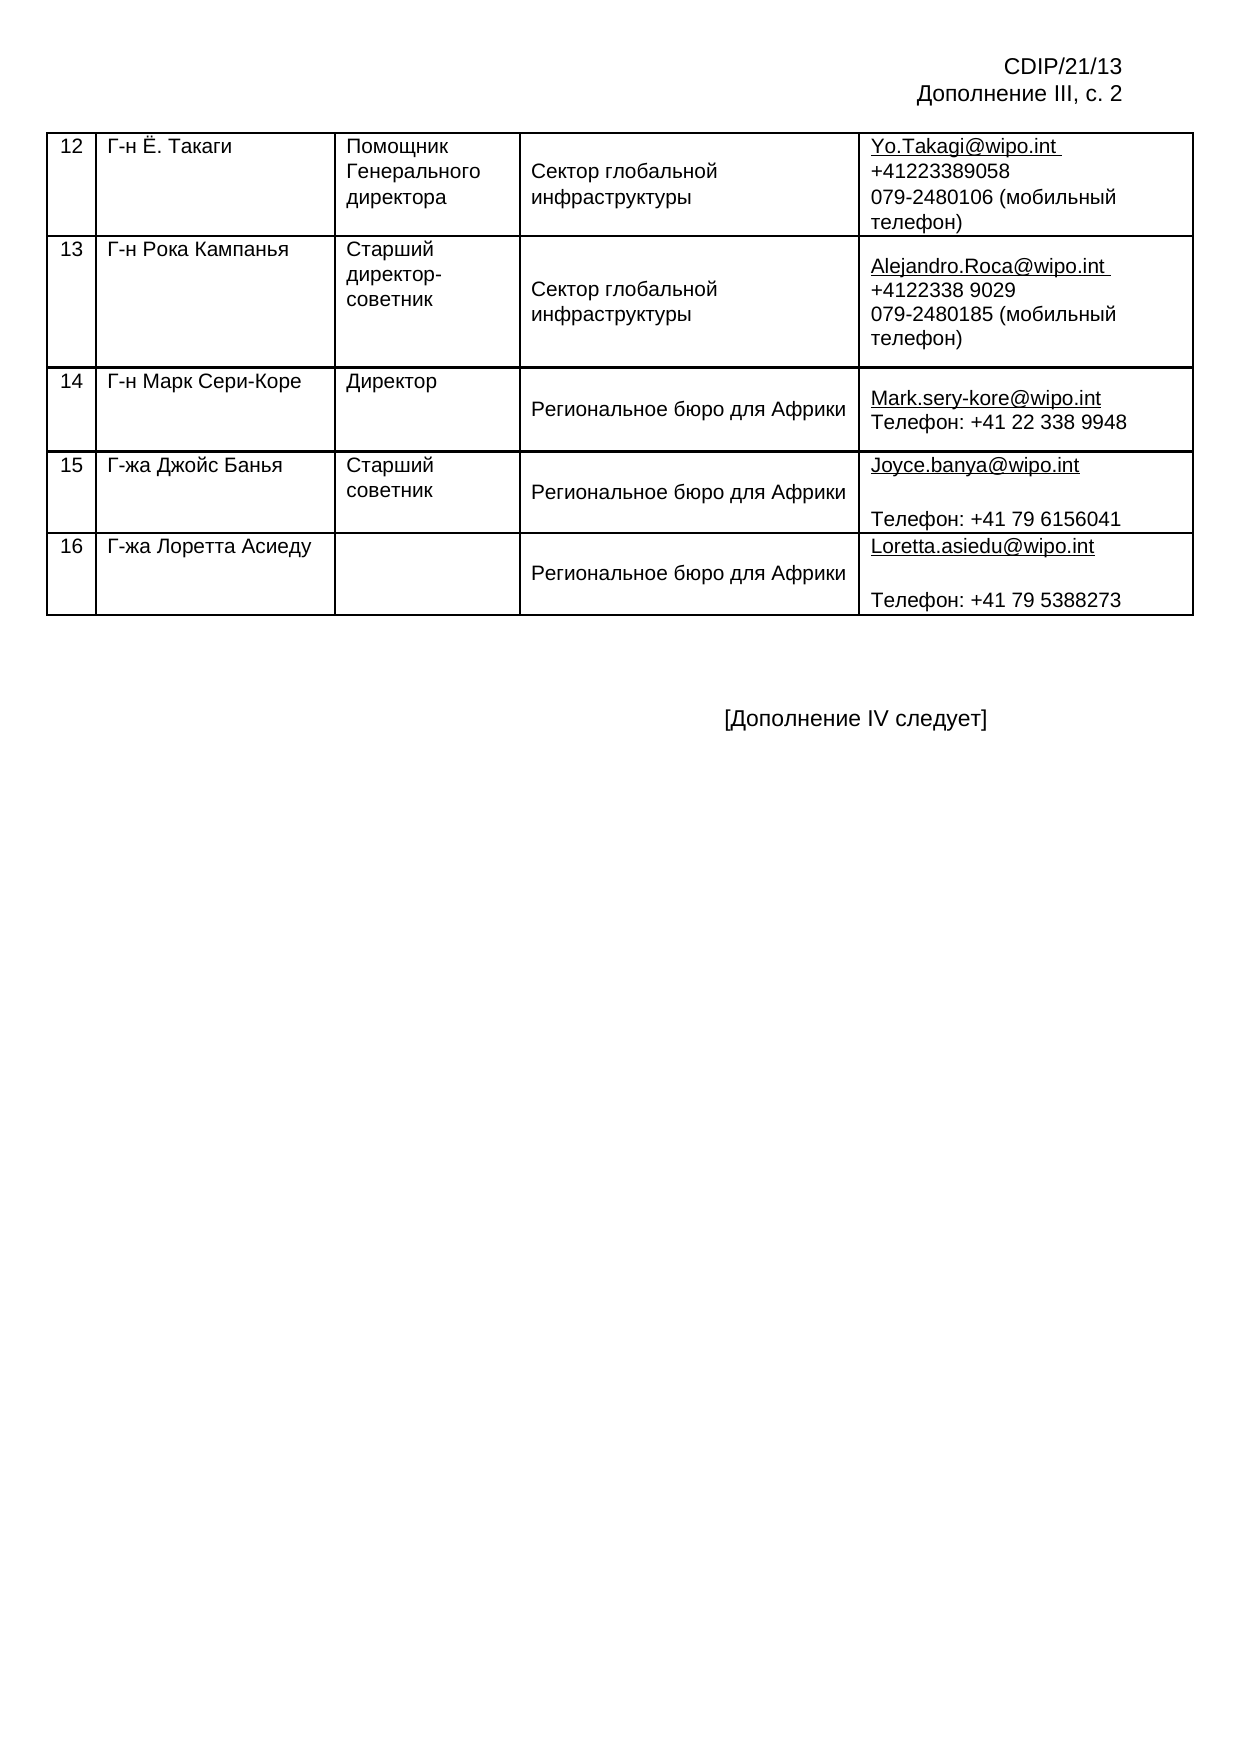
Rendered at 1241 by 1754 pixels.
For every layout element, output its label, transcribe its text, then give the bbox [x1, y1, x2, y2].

table_cell Г-жа Лоретта Асиеду [97, 534, 334, 613]
table_cell Mark.sery-kore@wipo.int Телефон: +41 22 338 9948 [860, 369, 1192, 450]
table_cell Старший советник [336, 453, 519, 532]
table_cell Yo.Takagi@wipo.int +41223389058 079-2480106 (мобильный телефон) [860, 134, 1192, 235]
table_cell Г-н Рока Кампанья [97, 237, 334, 366]
table_cell Помощник Генерального директора [336, 134, 519, 235]
table_cell Сектор глобальной инфраструктуры [521, 237, 858, 366]
table_cell 13 [48, 237, 95, 366]
table_cell Директор [336, 369, 519, 450]
text [Дополнение IV следует] [724, 705, 1122, 732]
table_cell Loretta.asiedu@wipo.int Телефон: +41 79 5388273 [860, 534, 1192, 613]
table_cell Alejandro.Roca@wipo.int +4122338 9029 079-2480185 (мобильный телефон) [860, 237, 1192, 366]
table_cell 12 [48, 134, 95, 235]
table_cell 15 [48, 453, 95, 532]
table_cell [521, 134, 858, 235]
table_cell [336, 534, 519, 613]
table_cell Региональное бюро для Африки [521, 369, 858, 450]
table_cell Старший директор-советник [336, 237, 519, 366]
table_cell Региональное бюро для Африки [521, 453, 858, 532]
table_cell Г-н Марк Сери-Коре [97, 369, 334, 450]
table_cell Joyce.banya@wipo.int Телефон: +41 79 6156041 [860, 453, 1192, 532]
table_cell 16 [48, 534, 95, 613]
table_cell Г-н Ё. Такаги [97, 134, 334, 235]
table_cell 14 [48, 369, 95, 450]
table_cell Региональное бюро для Африки [521, 534, 858, 613]
table_cell Г-жа Джойс Банья [97, 453, 334, 532]
